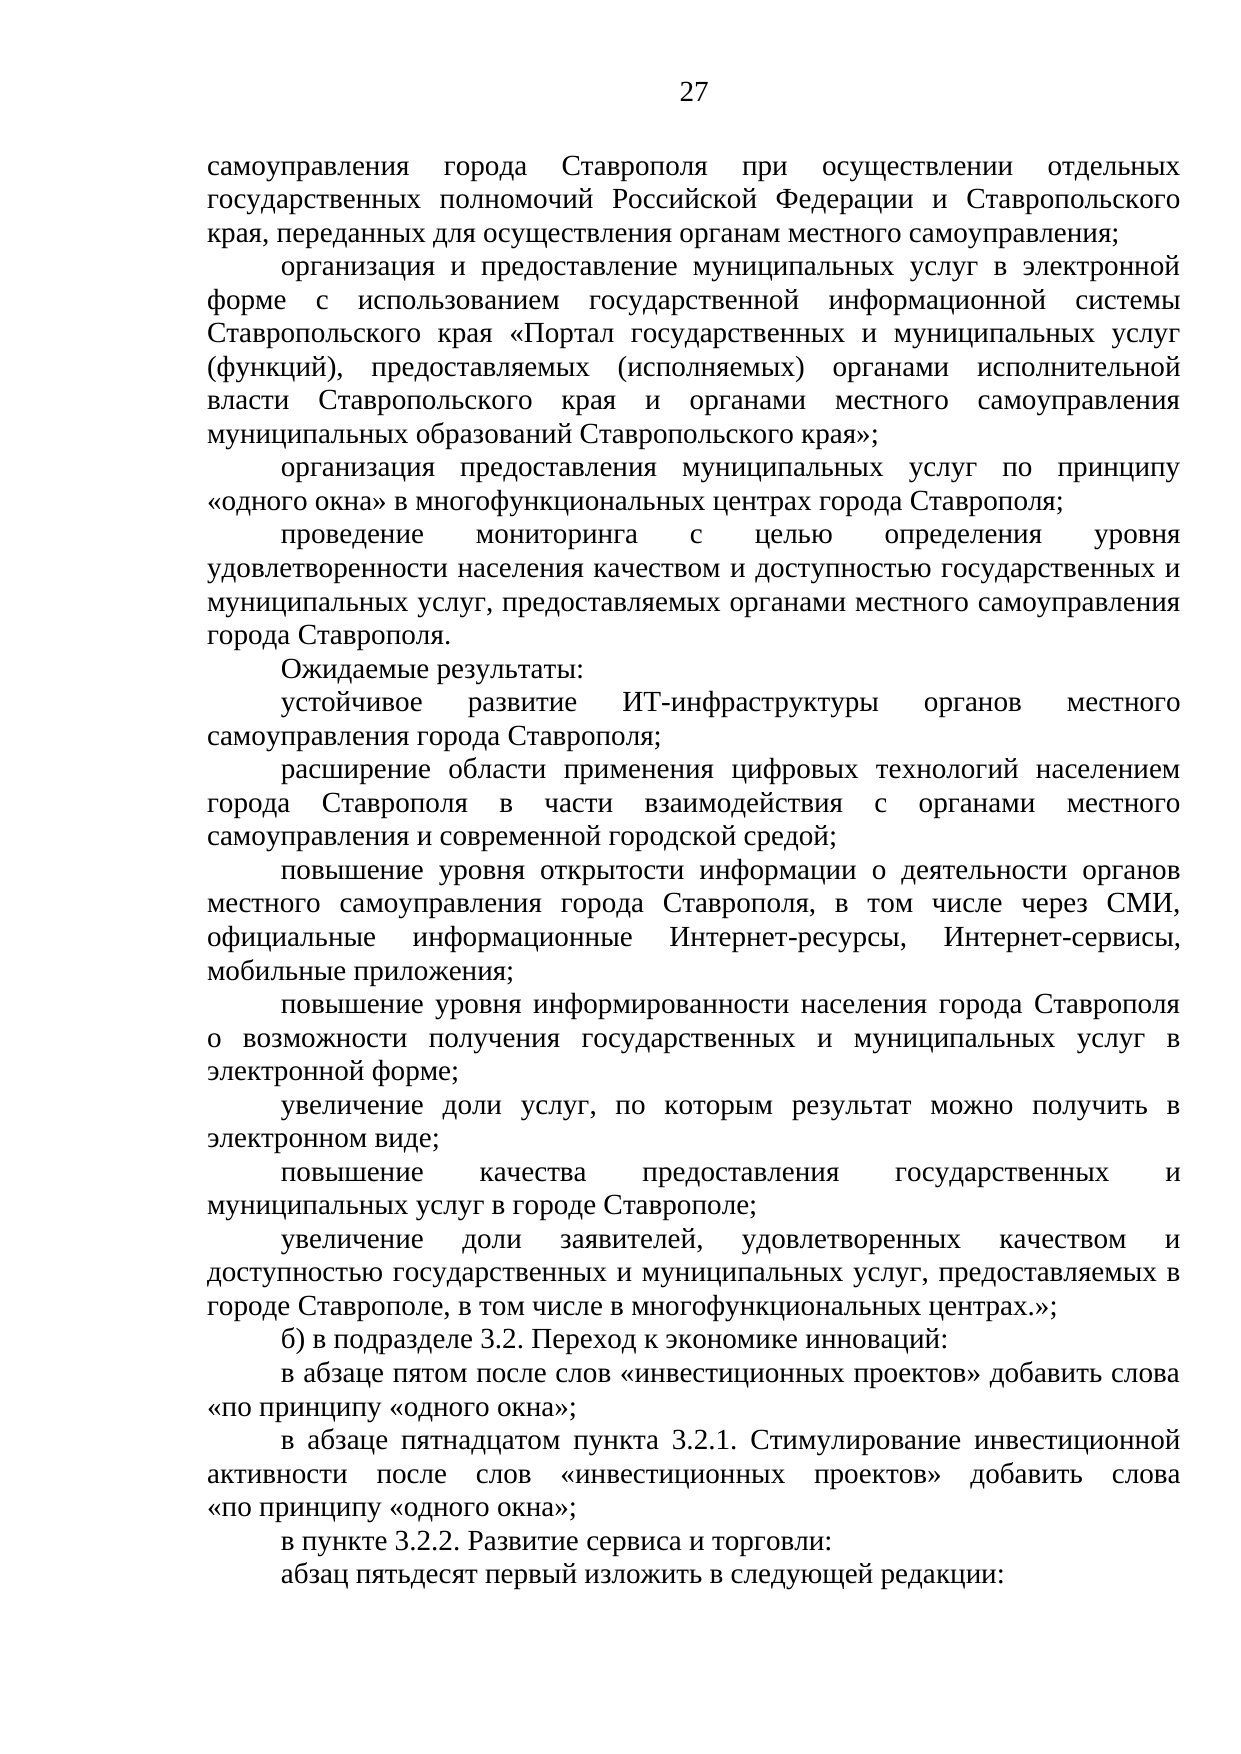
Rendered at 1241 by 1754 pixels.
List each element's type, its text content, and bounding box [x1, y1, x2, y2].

text повышение качества предоставления государственных и муниципальных услуг в городе Ставрополе; [207, 1154, 1181, 1221]
text повышение уровня информированности населения города Ставрополя о возможности получения государственных и муниципальных услуг в электронной форме; [207, 986, 1181, 1087]
text повышение уровня открытости информации о деятельности органов местного самоуправления города Ставрополя, в том числе через СМИ, официальные информационные Интернет-ресурсы, Интернет-сервисы, мобильные приложения; [207, 852, 1181, 986]
text увеличение доли услуг, по которым результат можно получить в электронном виде; [207, 1087, 1181, 1154]
text в абзаце пятнадцатом пункта 3.2.1. Стимулирование инвестиционной активности после слов «инвестиционных проектов» добавить слова «по принципу «одного окна»; [207, 1422, 1181, 1523]
text абзац пятьдесят первый изложить в следующей редакции: [207, 1556, 1181, 1590]
text в пункте 3.2.2. Развитие сервиса и торговли: [207, 1523, 1181, 1556]
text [207, 148, 1181, 248]
text увеличение доли заявителей, удовлетворенных качеством и доступностью государственных и муниципальных услуг, предоставляемых в городе Ставрополе, в том числе в многофункциональных центрах.»; [207, 1221, 1181, 1322]
text организация предоставления муниципальных услуг по принципу «одного окна» в многофункциональных центрах города Ставрополя; [207, 449, 1181, 517]
text Ожидаемые результаты: [207, 651, 1181, 684]
text б) в подразделе 3.2. Переход к экономике инноваций: [207, 1322, 1181, 1355]
text расширение области применения цифровых технологий населением города Ставрополя в части взаимодействия с органами местного самоуправления и современной городской средой; [207, 751, 1181, 852]
text организация и предоставление муниципальных услуг в электронной форме с использованием государственной информационной системы Ставропольского края «Портал государственных и муниципальных услуг (функций), предоставляемых (исполняемых) органами исполнительной власти Ставропольского края и органами местного самоуправления муниципальных образований Ставропольского края»; [207, 248, 1181, 449]
text устойчивое развитие ИТ-инфраструктуры органов местного самоуправления города Ставрополя; [207, 684, 1181, 751]
text проведение мониторинга с целью определения уровня удовлетворенности населения качеством и доступностью государственных и муниципальных услуг, предоставляемых органами местного самоуправления города Ставрополя. [207, 517, 1181, 651]
text в абзаце пятом после слов «инвестиционных проектов» добавить слова «по принципу «одного окна»; [207, 1355, 1181, 1422]
